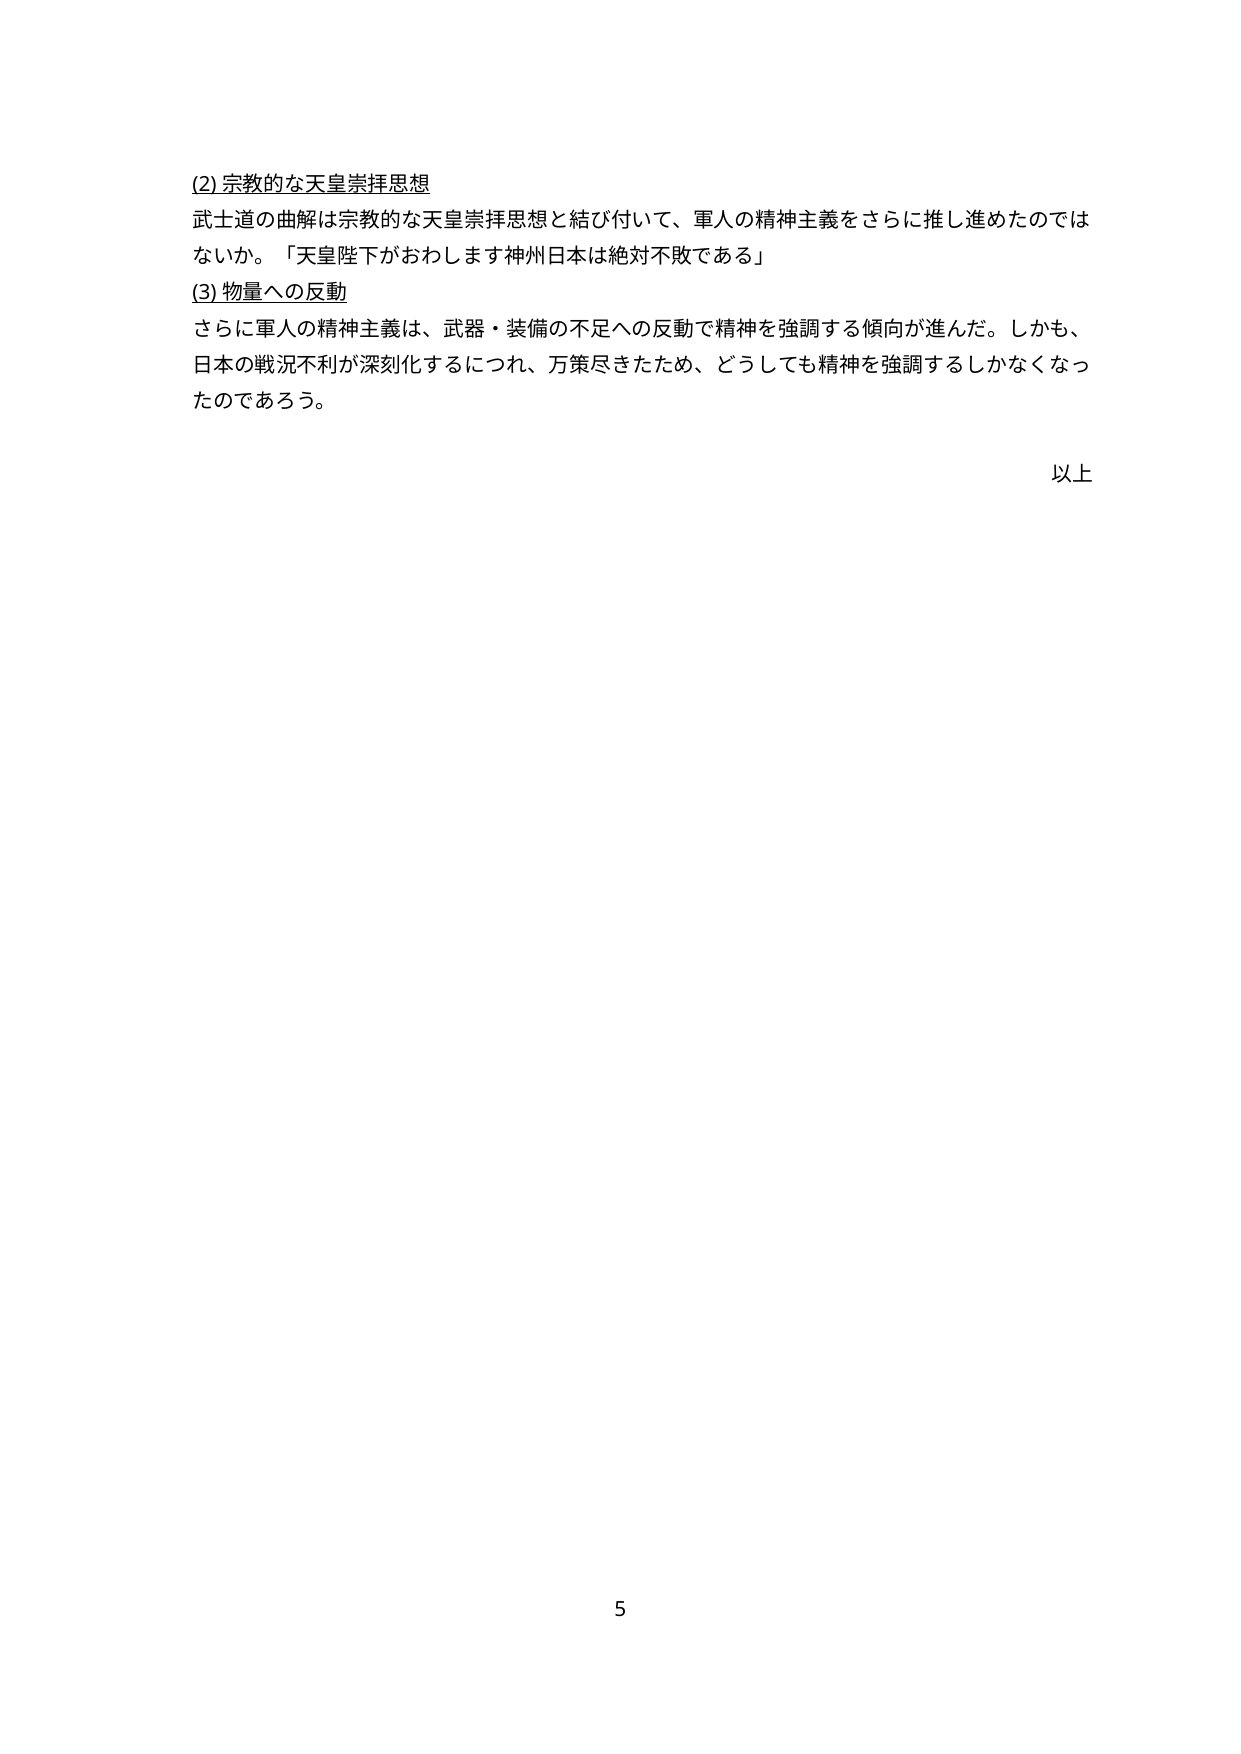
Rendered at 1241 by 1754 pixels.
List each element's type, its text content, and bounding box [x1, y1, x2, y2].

text 以上 [148, 454, 1092, 490]
text 武士道の曲解は宗教的な天皇崇拝思想と結び付いて、軍人の精神主義をさらに推し進めたのではないか。「天皇陛下がおわします神州日本は絶対不敗である」 [192, 200, 1092, 273]
text (2) 宗教的な天皇崇拝思想 [192, 164, 1092, 200]
text (3) 物量への反動 [192, 273, 1092, 309]
text さらに軍人の精神主義は、武器・装備の不足への反動で精神を強調する傾向が進んだ。しかも、日本の戦況不利が深刻化するにつれ、万策尽きたため、どうしても精神を強調するしかなくなったのであろう。 [192, 309, 1092, 418]
